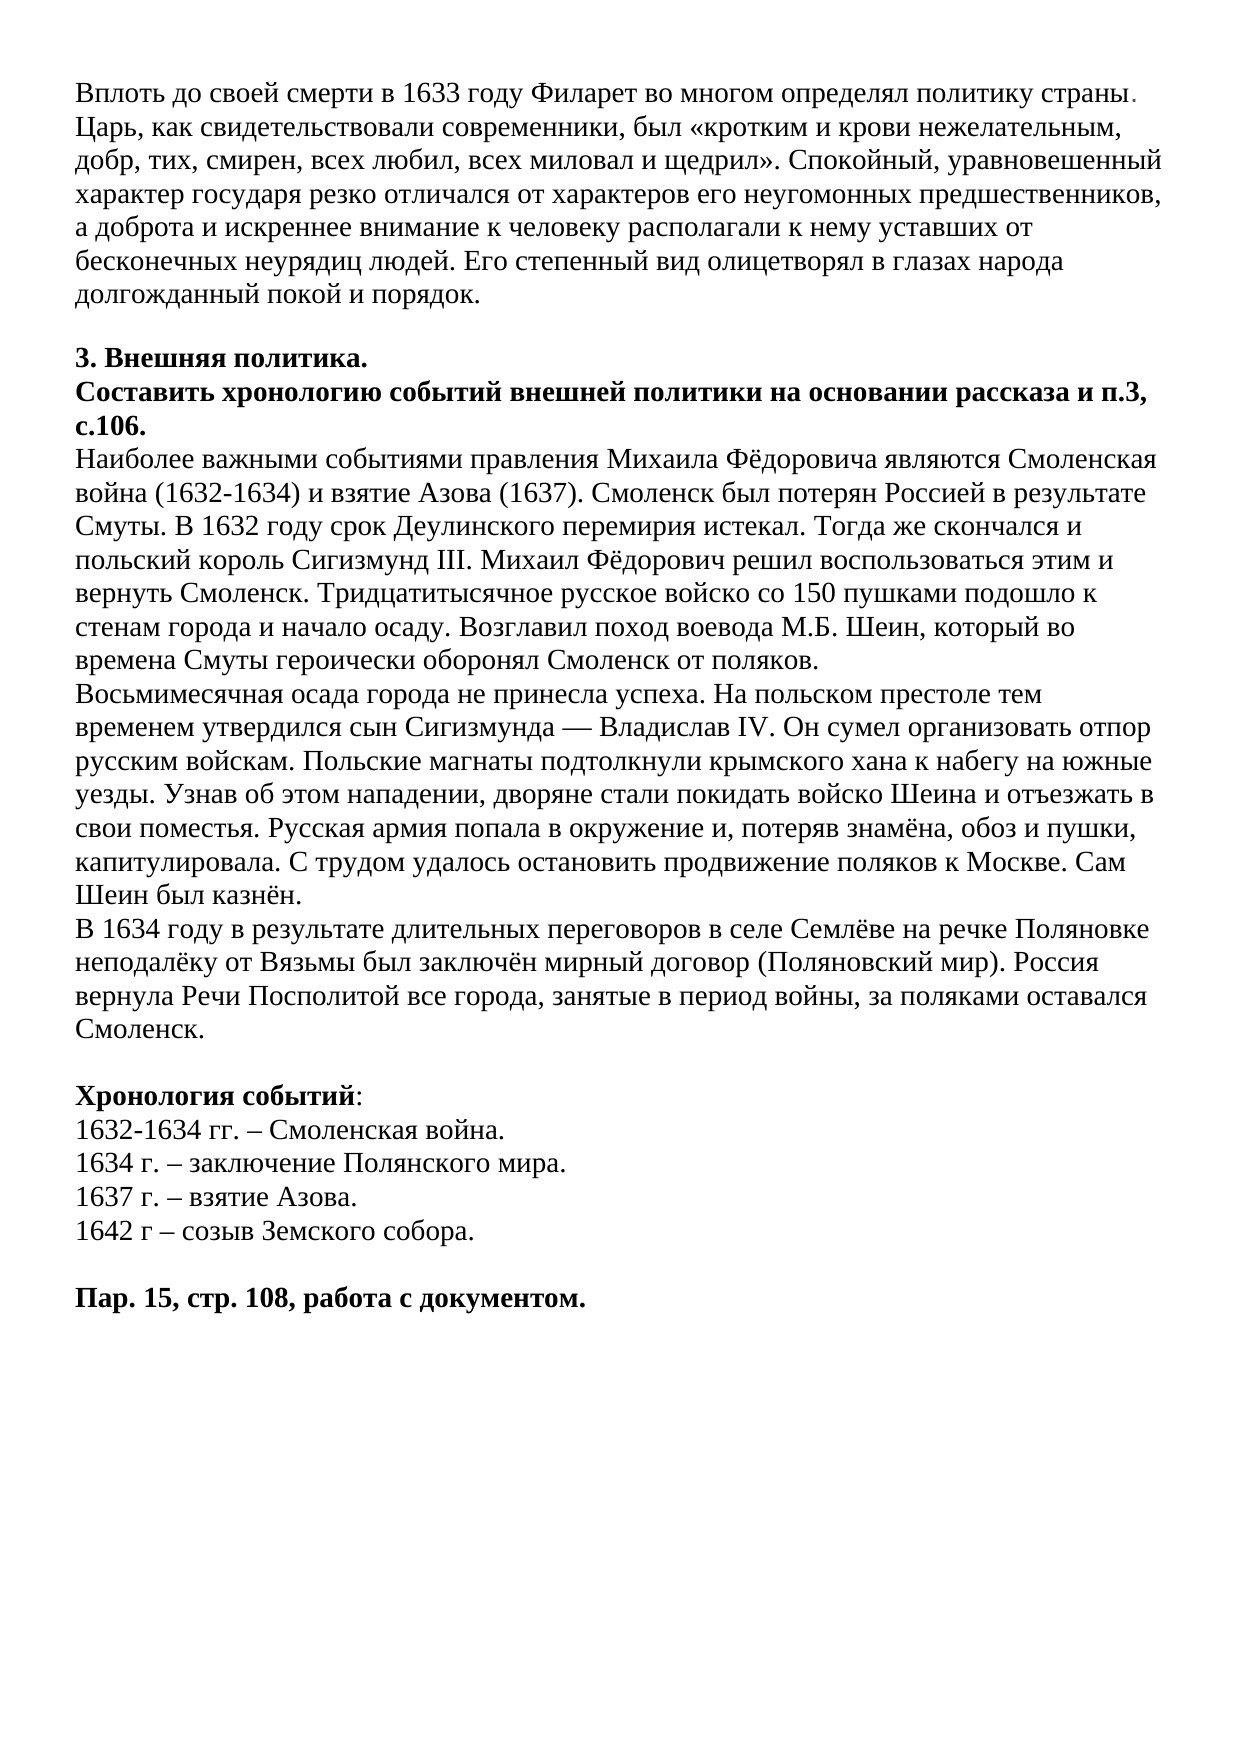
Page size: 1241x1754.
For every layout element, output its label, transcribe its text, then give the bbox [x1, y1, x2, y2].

text 1634 г. – заключение Полянского мира. [75, 1146, 1165, 1179]
text Составить хронологию событий внешней политики на основании рассказа и п.3, с.106. [75, 374, 1165, 441]
text 1637 г. – взятие Азова. [75, 1179, 1165, 1213]
text В 1634 году в результате длительных переговоров в селе Семлёве на речке Поляновке неподалёку от Вязьмы был заключён мирный договор (Поляновский мир). Россия вернула Речи Посполитой все города, занятые в период войны, за поляками оставался Смоленск. [75, 911, 1165, 1045]
text Пар. 15, стр. 108, работа с документом. [75, 1280, 1165, 1313]
text 1632-1634 гг. – Смоленская война. [75, 1112, 1165, 1146]
text 1642 г – созыв Земского собора. [75, 1213, 1165, 1246]
text Хронология событий: [75, 1078, 1165, 1112]
text Восьмимесячная осада города не принесла успеха. На польском престоле тем временем утвердился сын Сигизмунда — Владислав IV. Он сумел организовать отпор русским войскам. Польские магнаты подтолкнули крымского хана к набегу на южные уезды. Узнав об этом нападении, дворяне стали покидать войско Шеина и отъезжать в свои поместья. Русская армия попала в окружение и, потеряв знамёна, обоз и пушки, капитулировала. С трудом удалось остановить продвижение поляков к Москве. Сам Шеин был казнён. [75, 676, 1165, 911]
text Царь, как свидетельствовали современники, был «кротким и крови нежелательным, добр, тих, смирен, всех любил, всех миловал и щедрил». Спокойный, уравновешенный характер государя резко отличался от характеров его неугомонных предшественников, а доброта и искреннее внимание к человеку располагали к нему уставших от бесконечных неурядиц людей. Его степенный вид олицетворял в глазах народа долгожданный покой и порядок. [75, 109, 1165, 310]
text Вплоть до своей смерти в 1633 году Филарет во многом определял политику страны. [75, 75, 1165, 109]
text Наиболее важными событиями правления Михаила Фёдоровича являются Смоленская война (1632-1634) и взятие Азова (1637). Смоленск был потерян Россией в результате Смуты. В 1632 году срок Деулинского перемирия истекал. Тогда же скончался и польский король Сигизмунд III. Михаил Фёдорович решил воспользоваться этим и вернуть Смоленск. Тридцатитысячное русское войско со 150 пушками подошло к стенам города и начало осаду. Возглавил поход воевода М.Б. Шеин, который во времена Смуты героически оборонял Смоленск от поляков. [75, 441, 1165, 676]
text 3. Внешняя политика. [75, 341, 1165, 374]
